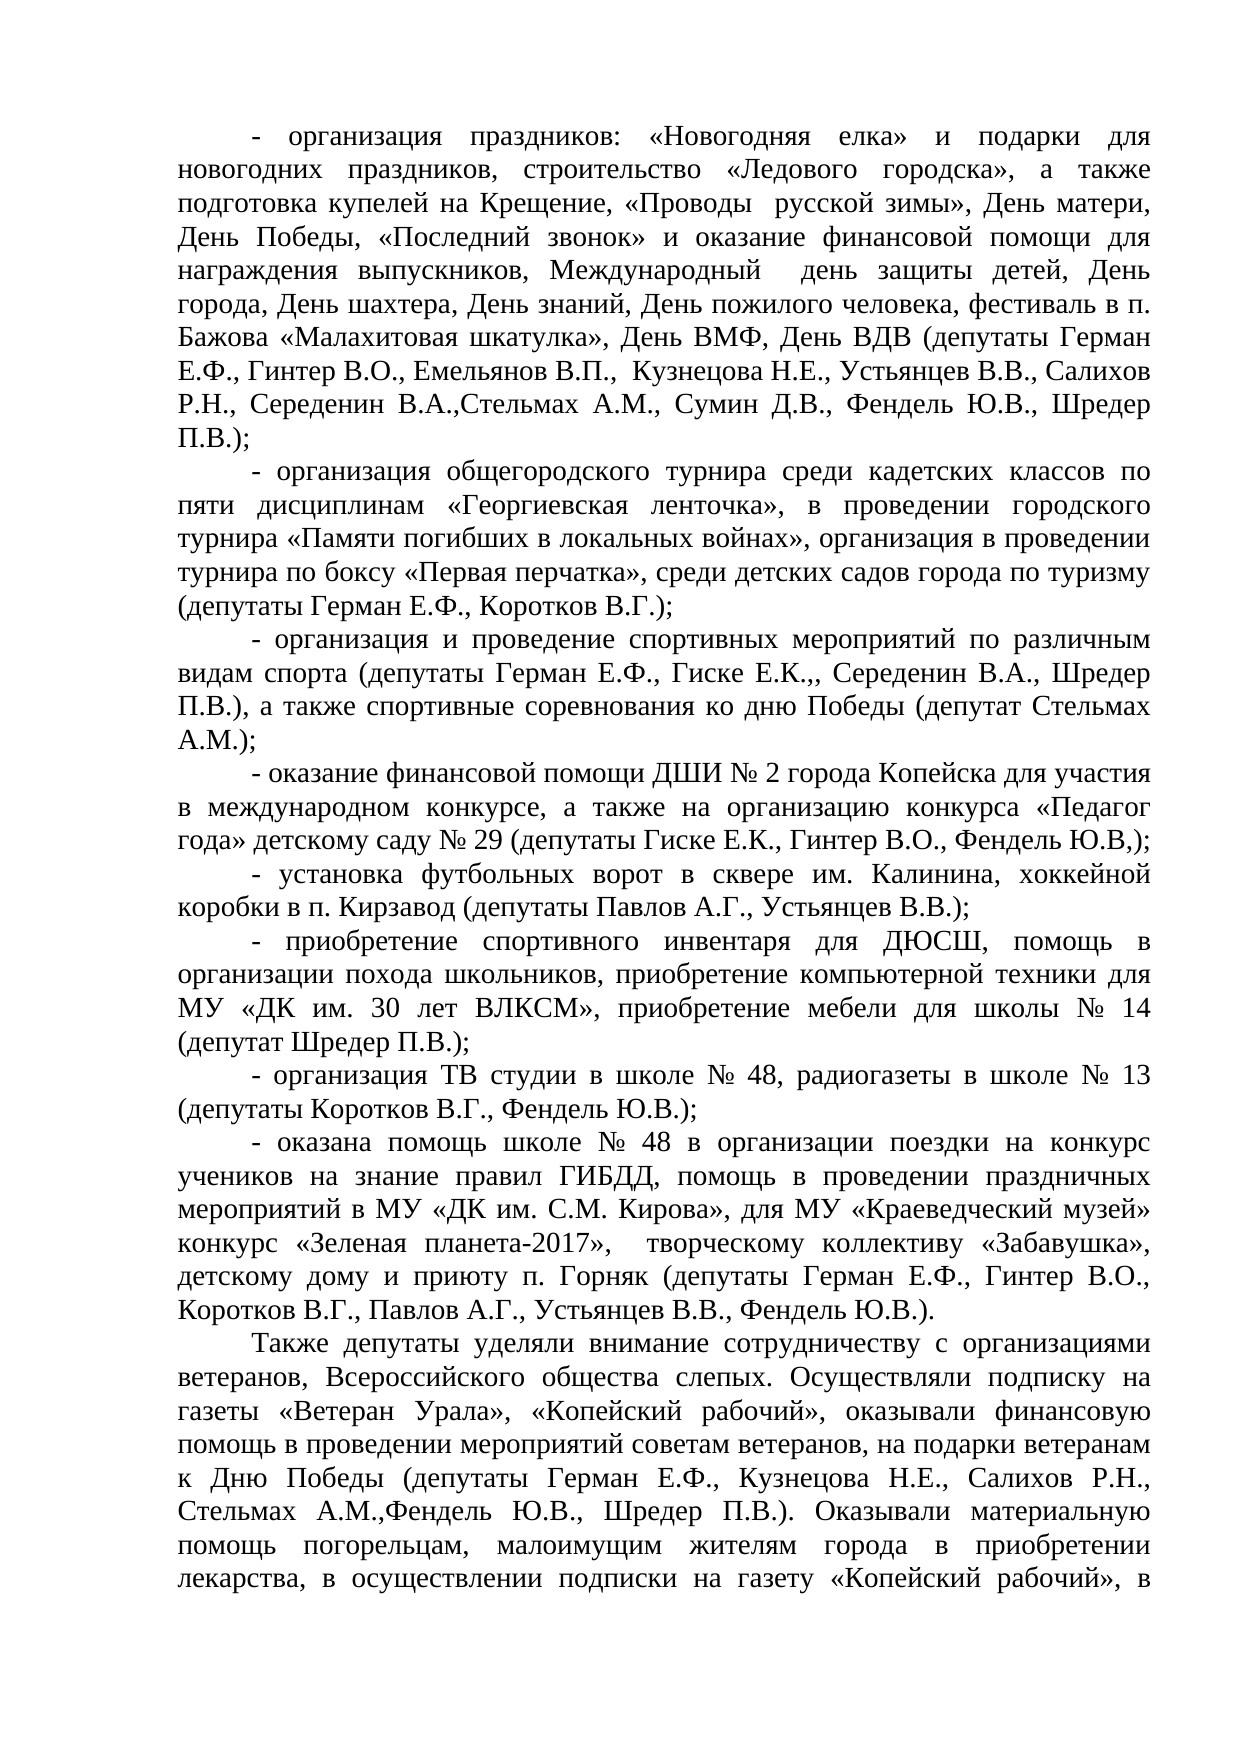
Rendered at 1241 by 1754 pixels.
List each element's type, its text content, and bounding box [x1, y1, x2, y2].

text - установка футбольных ворот в сквере им. Калинина, хоккейной коробки в п. Кирзавод (депутаты Павлов А.Г., Устьянцев В.В.); [177, 856, 1152, 923]
text - организация и проведение спортивных мероприятий по различным видам спорта (депутаты Герман Е.Ф., Гиске Е.К.,, Середенин В.А., Шредер П.В.), а также спортивные соревнования ко дню Победы (депутат Стельмах А.М.); [177, 621, 1152, 755]
text - организация ТВ студии в школе № 48, радиогазеты в школе № 13 (депутаты Коротков В.Г., Фендель Ю.В.); [177, 1057, 1152, 1124]
text - приобретение спортивного инвентаря для ДЮСШ, помощь в организации похода школьников, приобретение компьютерной техники для МУ «ДК им. 30 лет ВЛКСМ», приобретение мебели для школы № 14 (депутат Шредер П.В.); [177, 923, 1152, 1057]
text - организация праздников: «Новогодняя елка» и подарки для новогодних праздников, строительство «Ледового городска», а также подготовка купелей на Крещение, «Проводы русской зимы», День матери, День Победы, «Последний звонок» и оказание финансовой помощи для награждения выпускников, Международный день защиты детей, День города, День шахтера, День знаний, День пожилого человека, фестиваль в п. Бажова «Малахитовая шкатулка», День ВМФ, День ВДВ (депутаты Герман Е.Ф., Гинтер В.О., Емельянов В.П., Кузнецова Н.Е., Устьянцев В.В., Салихов Р.Н., Середенин В.А.,Стельмах А.М., Сумин Д.В., Фендель Ю.В., Шредер П.В.); [177, 118, 1152, 453]
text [177, 1326, 1152, 1594]
text - организация общегородского турнира среди кадетских классов по пяти дисциплинам «Георгиевская ленточка», в проведении городского турнира «Памяти погибших в локальных войнах», организация в проведении турнира по боксу «Первая перчатка», среди детских садов города по туризму (депутаты Герман Е.Ф., Коротков В.Г.); [177, 453, 1152, 621]
text - оказание финансовой помощи ДШИ № 2 города Копейска для участия в международном конкурсе, а также на организацию конкурса «Педагог года» детскому саду № 29 (депутаты Гиске Е.К., Гинтер В.О., Фендель Ю.В,); [177, 755, 1152, 856]
text - оказана помощь школе № 48 в организации поездки на конкурс учеников на знание правил ГИБДД, помощь в проведении праздничных мероприятий в МУ «ДК им. С.М. Кирова», для МУ «Краеведческий музей» конкурс «Зеленая планета-2017», творческому коллективу «Забавушка», детскому дому и приюту п. Горняк (депутаты Герман Е.Ф., Гинтер В.О., Коротков В.Г., Павлов А.Г., Устьянцев В.В., Фендель Ю.В.). [177, 1124, 1152, 1326]
